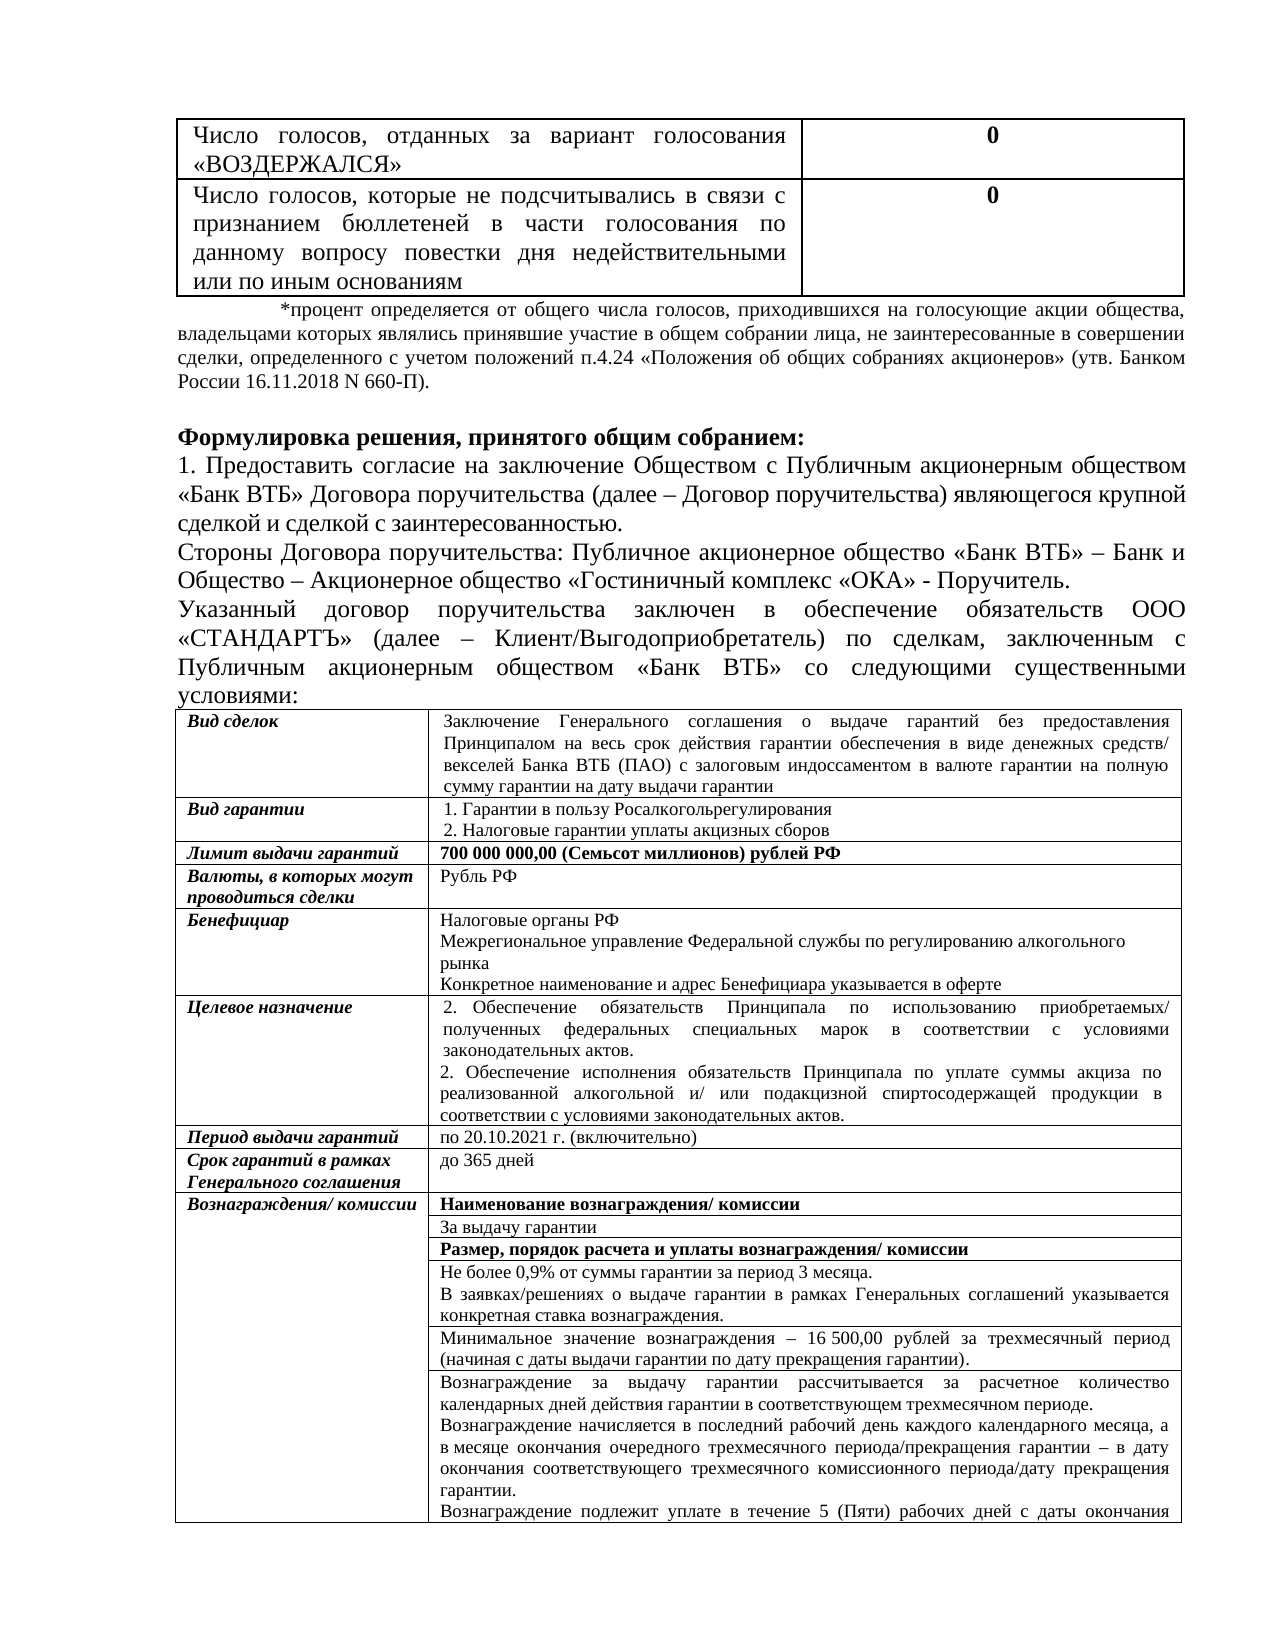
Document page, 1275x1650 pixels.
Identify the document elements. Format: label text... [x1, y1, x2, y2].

table_cell 700 000 000,00 (Семьсот миллионов) рублей РФ [429, 842, 1181, 863]
table_cell Налоговые органы РФ Межрегиональное управление Федеральной службы по регулированию алкогольного рынка Конкретное наименование и адрес Бенефициара указывается в оферте [429, 909, 1181, 995]
table_cell 1. Гарантии в пользу Росалкогольрегулирования 2. Налоговые гарантии уплаты акцизных сборов [429, 798, 1181, 841]
table_cell Период выдачи гарантий [176, 1126, 428, 1148]
text Стороны Договора поручительства: Публичное акционерное общество «Банк ВТБ» – Банк и Общество – Акционерное общество «Гостиничный комплекс «ОКА» - Поручитель. [177, 537, 1186, 594]
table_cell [429, 1371, 1181, 1522]
text *процент определяется от общего числа голосов, приходившихся на голосующие акции общества, владельцами которых являлись принявшие участие в общем собрании лица, не заинтересованные в совершении сделки, определенного с учетом положений п.4.24 «Положения об общих собраниях акционеров» (утв. Банком России 16.11.2018 N 660-П). [177, 297, 1186, 393]
table_cell Бенефициар [176, 909, 428, 995]
table_cell по 20.10.2021 г. (включительно) [429, 1126, 1181, 1148]
table_cell Наименование вознаграждения/ комиссии [429, 1193, 1181, 1215]
table_cell 0 [803, 180, 1183, 295]
table_cell Целевое назначение [176, 996, 428, 1125]
table_cell до 365 дней [429, 1149, 1181, 1192]
table_cell Вид гарантии [176, 798, 428, 841]
table_header Вид сделок [176, 710, 428, 797]
table_cell За выдачу гарантии [429, 1216, 1181, 1237]
table_cell Размер, порядок расчета и уплаты вознаграждения/ комиссии [429, 1238, 1181, 1260]
table_header Заключение Генерального соглашения о выдаче гарантий без предоставления Принципалом на весь срок действия гарантии обеспечения в виде денежных средств/ векселей Банка ВТБ (ПАО) с залоговым индоссаментом в валюте гарантии на полную сумму гарантии на дату выдачи гарантии [429, 710, 1181, 797]
text Формулировка решения, принятого общим собранием: [177, 422, 1186, 451]
table_cell 0 [803, 120, 1183, 178]
table_cell Вознаграждения/ комиссии [176, 1193, 428, 1522]
table_cell Срок гарантий в рамках Генерального соглашения [176, 1149, 428, 1192]
table_cell Валюты, в которых могут проводиться сделки [176, 865, 428, 908]
table_cell Число голосов, отданных за вариант голосования «ВОЗДЕРЖАЛСЯ» [178, 120, 801, 178]
text 1. Предоставить согласие на заключение Обществом с Публичным акционерным обществом «Банк ВТБ» Договора поручительства (далее – Договор поручительства) являющегося крупной сделкой и сделкой с заинтересованностью. [177, 451, 1186, 537]
table_cell Минимальное значение вознаграждения – 16 500,00 рублей за трехмесячный период (начиная с даты выдачи гарантии по дату прекращения гарантии). [429, 1327, 1181, 1370]
table_cell Рубль РФ [429, 865, 1181, 908]
table_cell Обеспечение обязательств Принципала по использованию приобретаемых/ полученных федеральных специальных марок в соответствии с условиями законодательных актов. 2. Обеспечение исполнения обязательств Принципала по уплате суммы акциза по реализованной алкогольной и/ или подакцизной спиртосодержащей продукции в соответствии с условиями законодательных актов. [429, 996, 1181, 1125]
table_cell Лимит выдачи гарантий [176, 842, 428, 863]
text Указанный договор поручительства заключен в обеспечение обязательств ООО «СТАНДАРТЪ» (далее – Клиент/Выгодоприобретатель) по сделкам, заключенным с Публичным акционерным обществом «Банк ВТБ» со следующими существенными условиями: [177, 594, 1186, 709]
table_cell Не более 0,9% от суммы гарантии за период 3 месяца. В заявках/решениях о выдаче гарантии в рамках Генеральных соглашений указывается конкретная ставка вознаграждения. [429, 1261, 1181, 1326]
